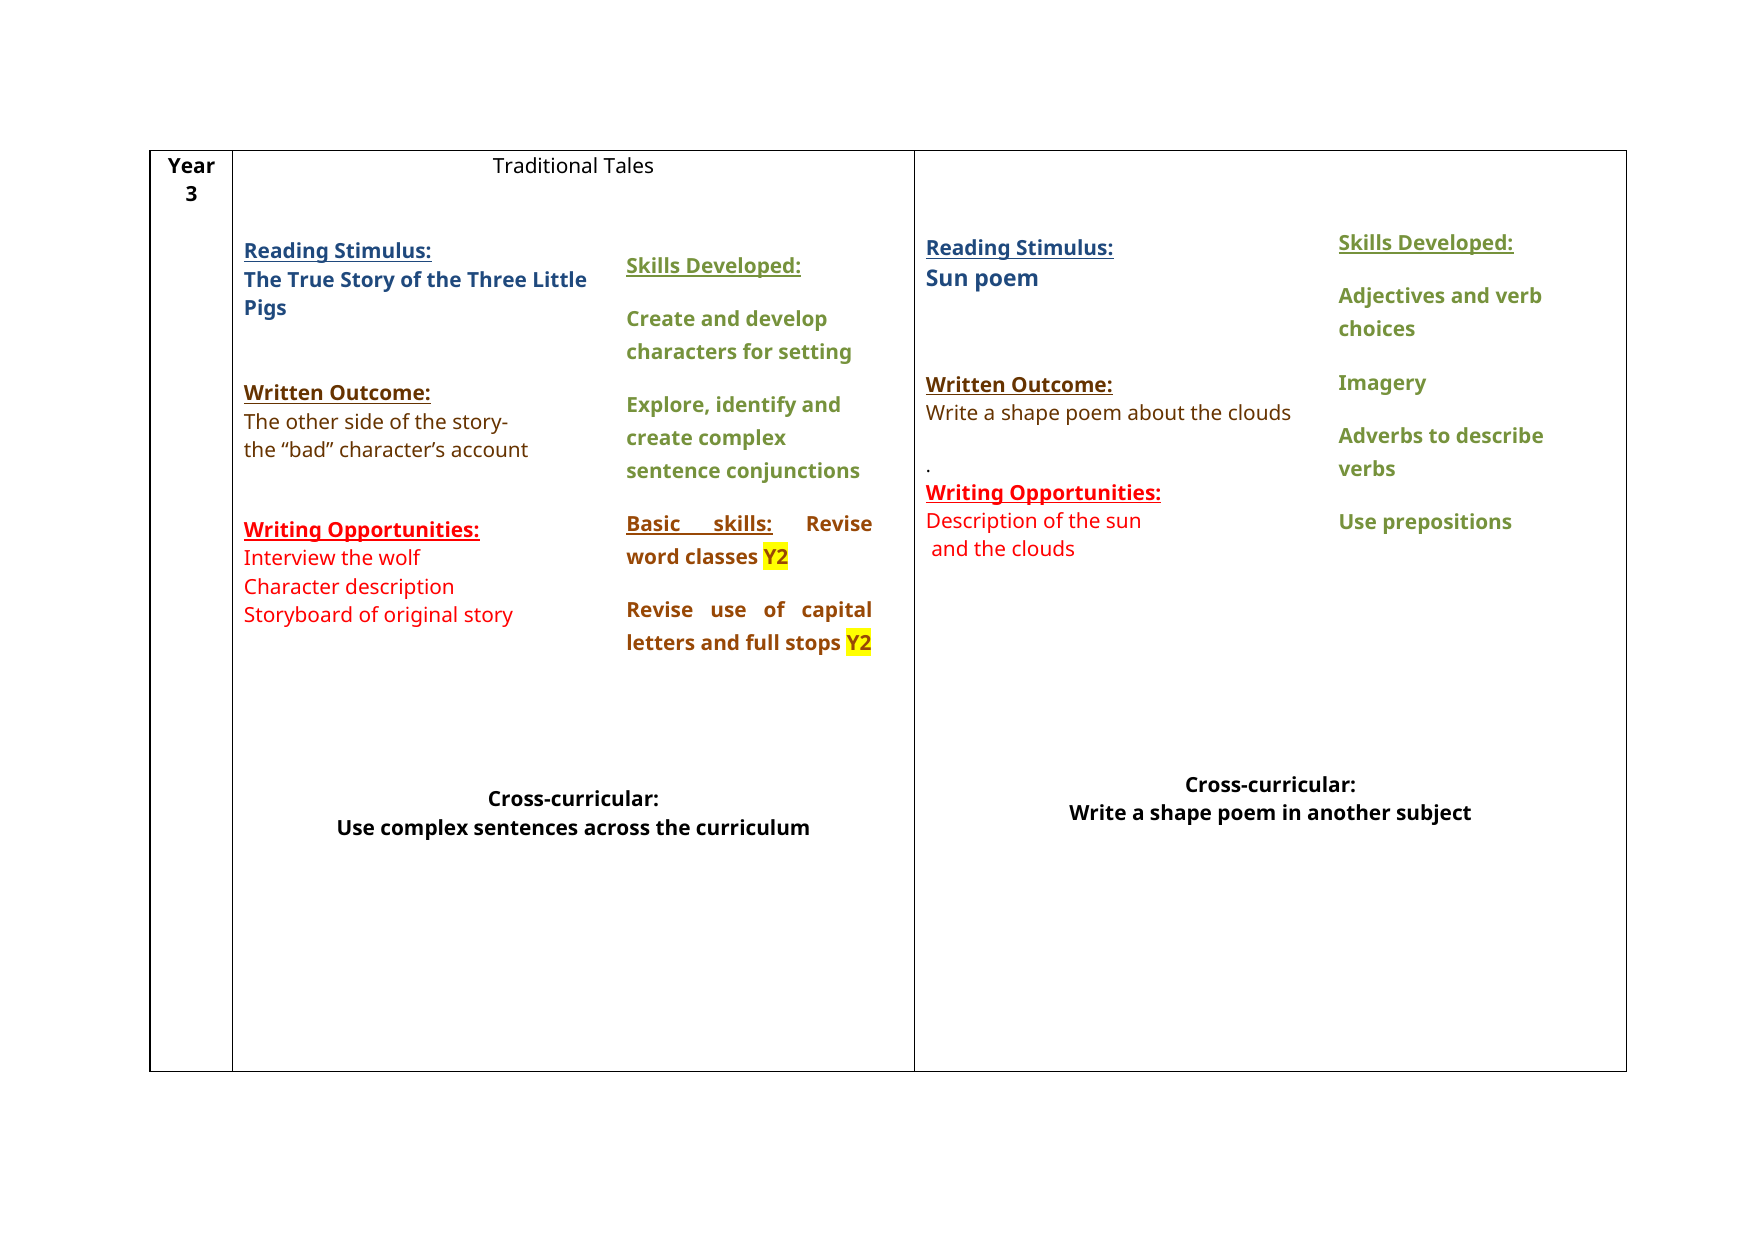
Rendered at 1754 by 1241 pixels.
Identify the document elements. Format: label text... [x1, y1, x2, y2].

table_cell Year Year 3 [151, 151, 232, 1071]
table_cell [915, 151, 1626, 1071]
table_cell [233, 151, 914, 1071]
